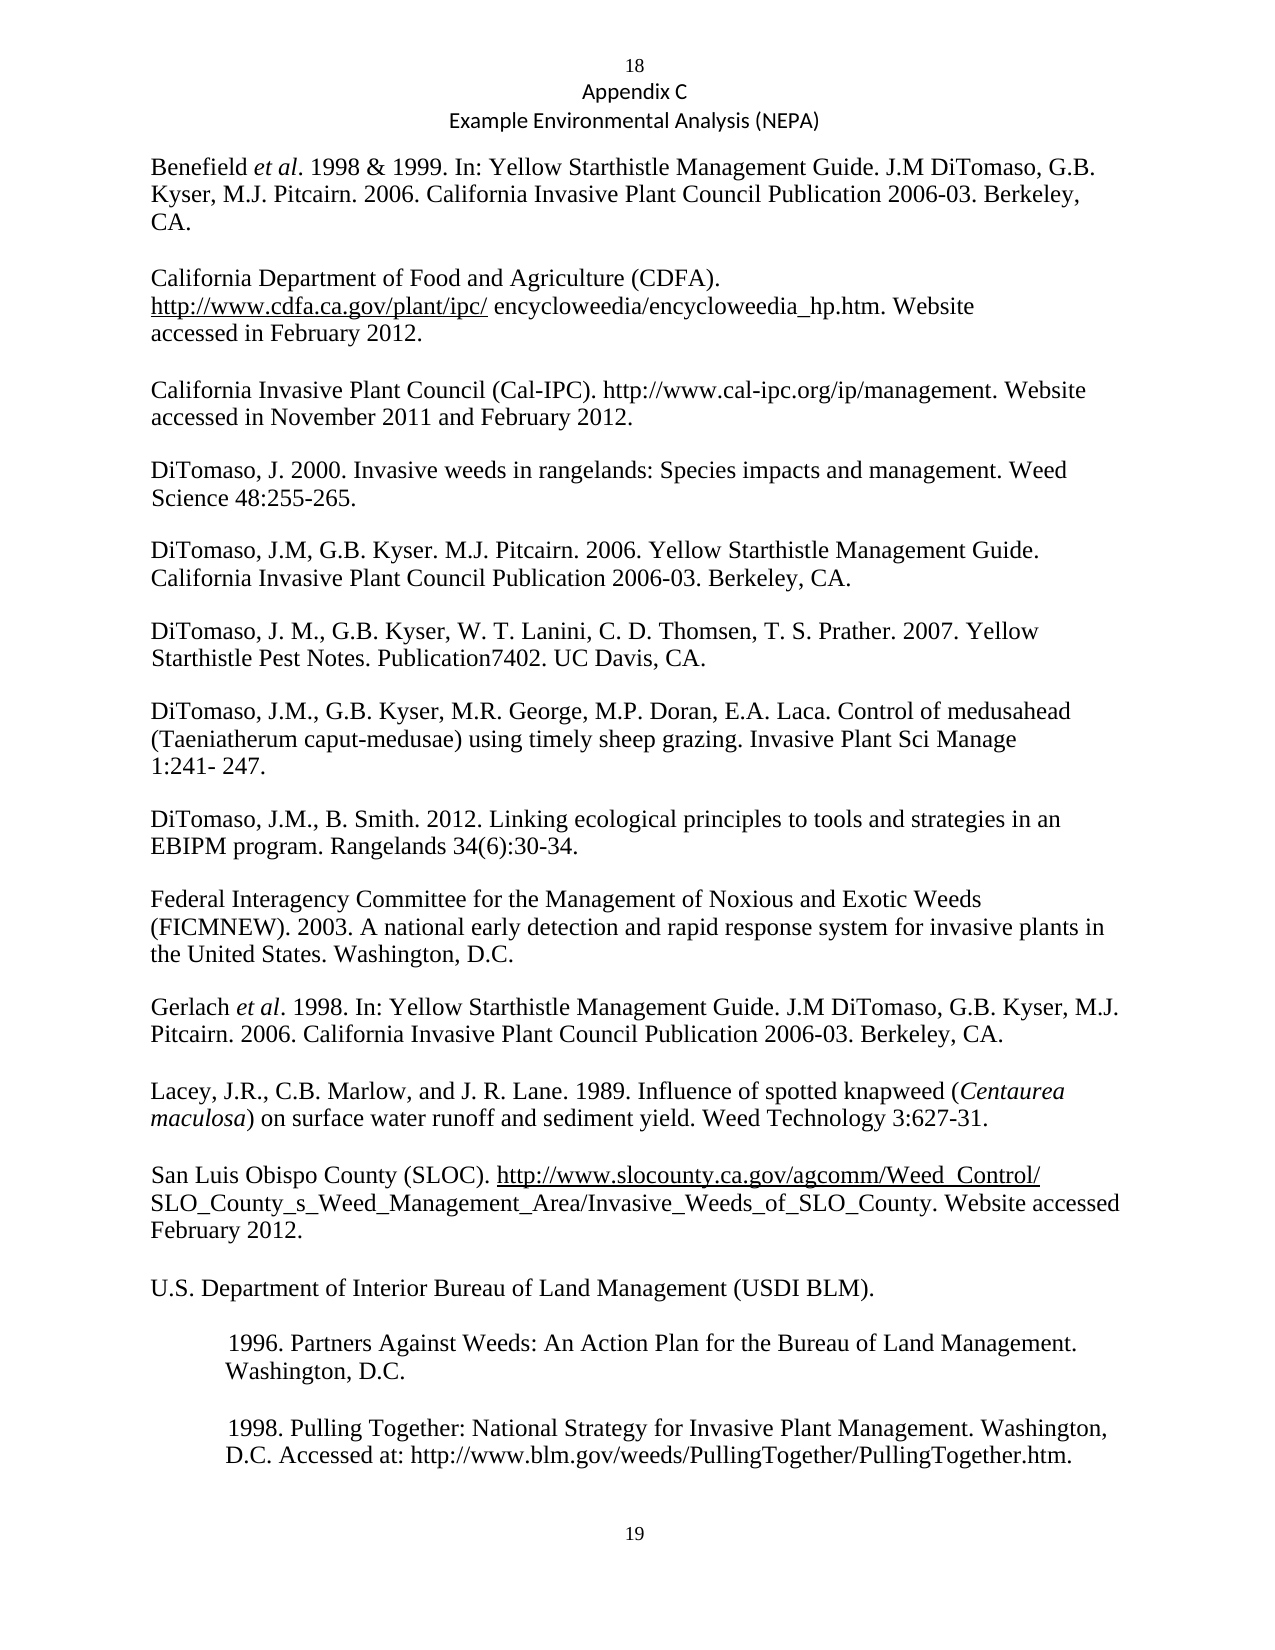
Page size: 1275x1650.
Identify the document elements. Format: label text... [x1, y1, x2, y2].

text Example Environmental Analysis (NEPA) [108, 106, 1161, 134]
text Lacey, J.R., C.B. Marlow, and J. R. Lane. 1989. Influence of spotted knapweed (Centaurea maculosa) on surface water runoff and sediment yield. Weed Technology 3:627-31. [150, 1078, 1071, 1132]
text DiTomaso, J. 2000. Invasive weeds in rangelands: Species impacts and management. Weed Science 48:255-265. [150, 457, 1073, 512]
text 1998. Pulling Together: National Strategy for Invasive Plant Management. Washington, D.C. Accessed at: http://www.blm.gov/weeds/PullingTogether/PullingTogether.htm. [225, 1414, 1112, 1469]
text 19 [108, 1522, 1161, 1545]
text Appendix C [108, 77, 1161, 105]
text Federal Interagency Committee for the Management of Noxious and Exotic Weeds (FICMNEW). 2003. A national early detection and rapid response system for invasive plants in the United States. Washington, D.C. [150, 886, 1111, 968]
text DiTomaso, J. M., G.B. Kyser, W. T. Lanini, C. D. Thomsen, T. S. Prather. 2007. Yellow Starthistle Pest Notes. Publication7402. UC Davis, CA. [150, 617, 1045, 672]
text 18 [108, 54, 1161, 77]
text DiTomaso, J.M, G.B. Kyser. M.J. Pitcairn. 2006. Yellow Starthistle Management Guide. California Invasive Plant Council Publication 2006-03. Berkeley, CA. [150, 537, 1046, 592]
text California Invasive Plant Council (Cal-IPC). http://www.cal-ipc.org/ip/management. Website accessed in November 2011 and February 2012. [151, 377, 1092, 431]
text U.S. Department of Interior Bureau of Land Management (USDI BLM). [150, 1273, 1161, 1302]
text San Luis Obispo County (SLOC). http://www.slocounty.ca.gov/agcomm/Weed_Control/ SLO_County_s_Weed_Management_Area/Invasive_Weeds_of_SLO_County. Website accessed February 2012. [150, 1162, 1126, 1244]
text 1996. Partners Against Weeds: An Action Plan for the Bureau of Land Management. Washington, D.C. [225, 1330, 1081, 1385]
text Gerlach et al. 1998. In: Yellow Starthistle Management Guide. J.M DiTomaso, G.B. Kyser, M.J. Pitcairn. 2006. California Invasive Plant Council Publication 2006-03. Berkeley, CA. [150, 993, 1125, 1048]
text California Department of Food and Agriculture (CDFA). http://www.cdfa.ca.gov/plant/ipc/ encycloweedia/encycloweedia_hp.htm. Website accessed in February 2012. [151, 265, 1063, 347]
text DiTomaso, J.M., B. Smith. 2012. Linking ecological principles to tools and strategies in an EBIPM program. Rangelands 34(6):30-34. [150, 806, 1067, 860]
text DiTomaso, J.M., G.B. Kyser, M.R. George, M.P. Doran, E.A. Laca. Control of medusahead (Taeniatherum caput-medusae) using timely sheep grazing. Invasive Plant Sci Manage 1:241- 247. [150, 698, 1087, 780]
text Benefield et al. 1998 & 1999. In: Yellow Starthistle Management Guide. J.M DiTomaso, G.B. Kyser, M.J. Pitcairn. 2006. California Invasive Plant Council Publication 2006-03. Berkeley, CA. [150, 154, 1102, 236]
